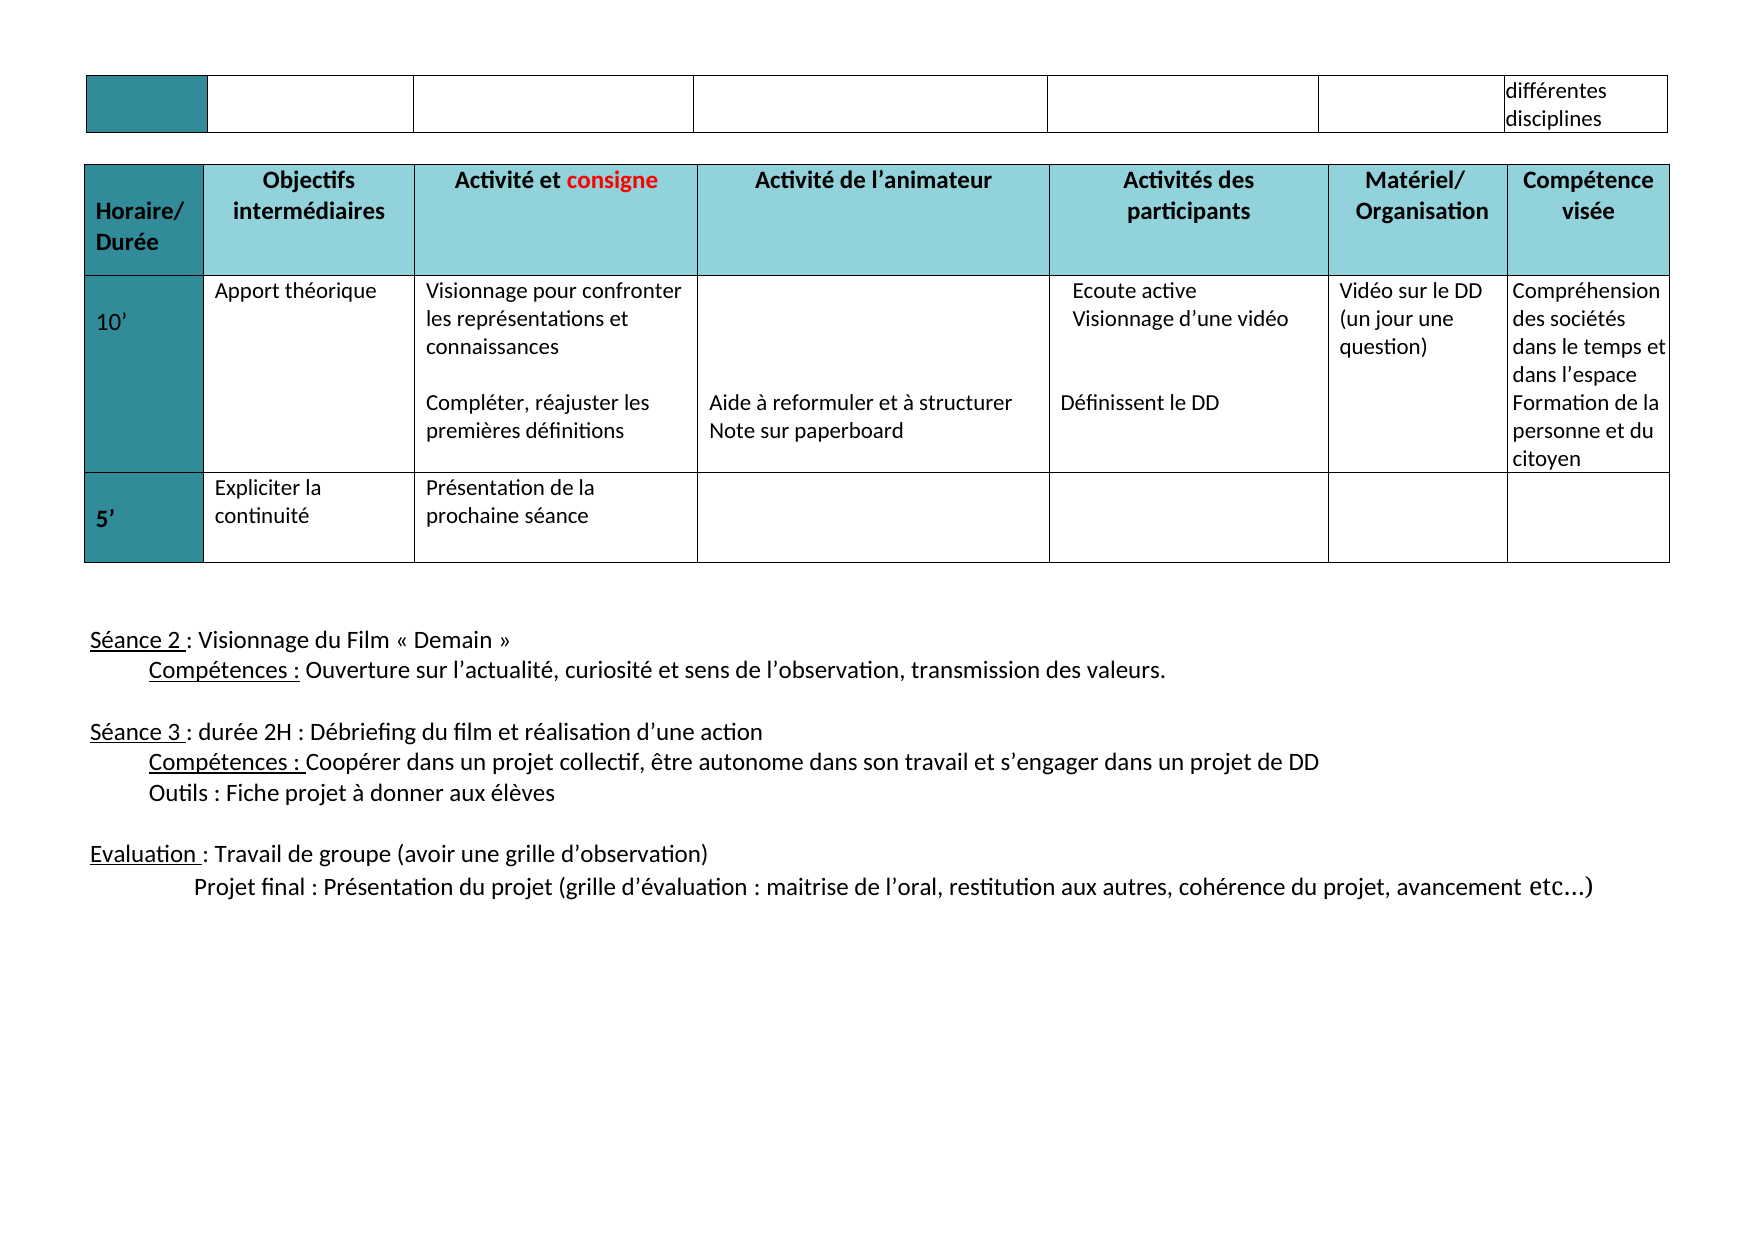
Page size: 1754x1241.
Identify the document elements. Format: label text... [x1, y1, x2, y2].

table_cell Compréhension des sociétés dans le temps et dans l’espace Formation de la personne et du citoyen [1508, 276, 1669, 472]
table_header Activités des participants [1050, 165, 1328, 275]
table_cell Expliciter la continuité [204, 473, 414, 562]
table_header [414, 76, 693, 132]
text Evaluation : Travail de groupe (avoir une grille d’observation) [90, 838, 1679, 868]
text Séance 2 : Visionnage du Film « Demain » [90, 624, 1679, 655]
table_cell Ecoute active Visionnage d’une vidéo Définissent le DD [1050, 276, 1328, 472]
table_header Activité et consigne [415, 165, 697, 275]
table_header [208, 76, 413, 132]
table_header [1048, 76, 1318, 132]
table_cell [698, 473, 1049, 562]
table_cell Présentation de la prochaine séance [415, 473, 697, 562]
table_cell 5’ [85, 473, 203, 562]
text Séance 3 : durée 2H : Débriefing du film et réalisation d’une action [90, 716, 1679, 746]
text Outils : Fiche projet à donner aux élèves [75, 777, 1679, 807]
table_cell [1329, 473, 1507, 562]
text Projet final : Présentation du projet (grille d’évaluation : maitrise de l’oral, restitution aux autres, cohérence du projet, avancement etc…) [75, 868, 1679, 902]
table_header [1505, 76, 1667, 132]
text Compétences : Coopérer dans un projet collectif, être autonome dans son travail et s’engager dans un projet de DD [75, 746, 1679, 777]
table_cell Aide à reformuler et à structurer Note sur paperboard [698, 276, 1049, 472]
table_cell Visionnage pour confronter les représentations et connaissances Compléter, réajuster les premières définitions [415, 276, 697, 472]
table_header Horaire/ Durée [85, 165, 203, 275]
table_cell [1050, 473, 1328, 562]
table_header 15’ [87, 76, 207, 132]
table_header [694, 76, 1047, 132]
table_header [1319, 76, 1504, 132]
table_cell [1508, 473, 1669, 562]
table_header Matériel/ Organisation [1329, 165, 1507, 275]
table_cell 10’ [85, 276, 203, 472]
table_cell Vidéo sur le DD (un jour une question) [1329, 276, 1507, 472]
text Compétences : Ouverture sur l’actualité, curiosité et sens de l’observation, transmission des valeurs. [75, 655, 1679, 685]
table_header Objectifs intermédiaires [204, 165, 414, 275]
table_header Activité de l’animateur [698, 165, 1049, 275]
table_header Compétence visée [1508, 165, 1669, 275]
table_cell Apport théorique [204, 276, 414, 472]
